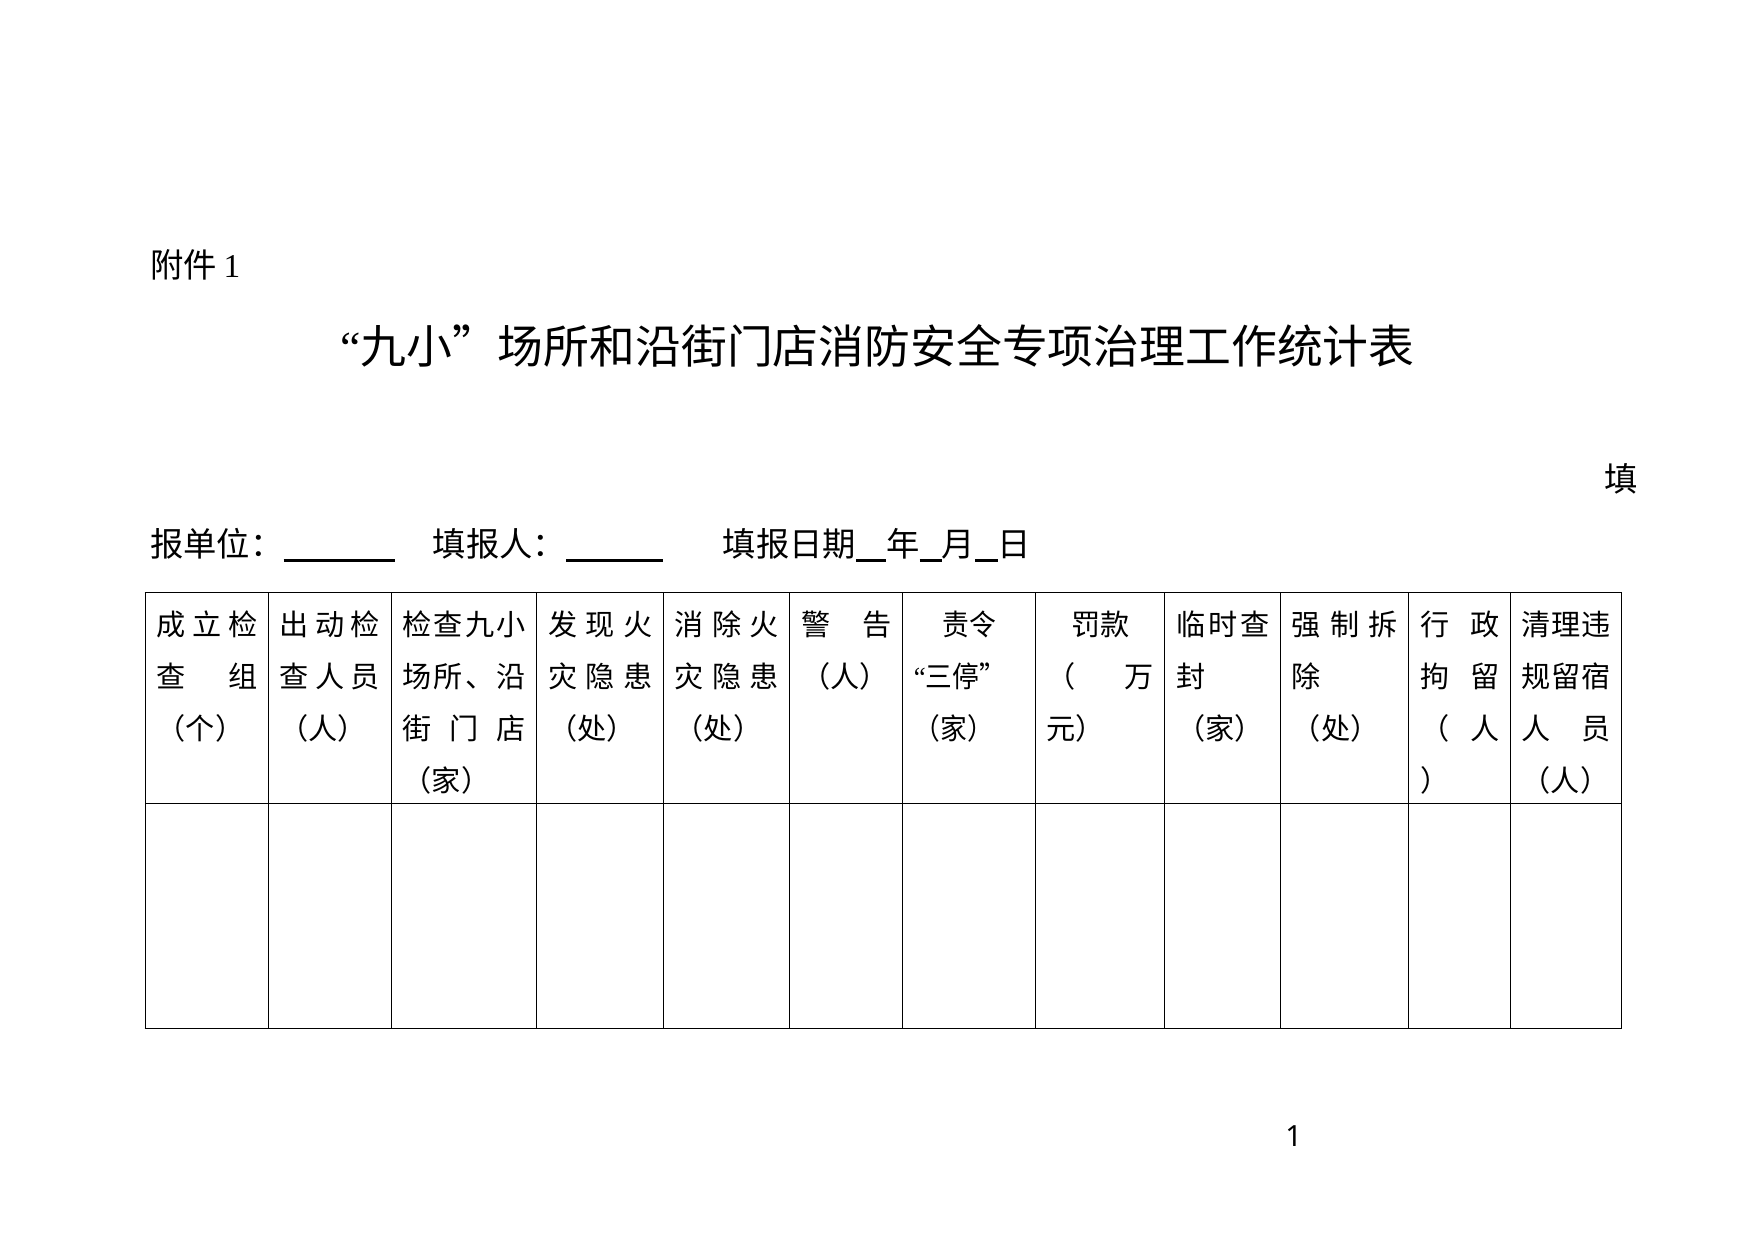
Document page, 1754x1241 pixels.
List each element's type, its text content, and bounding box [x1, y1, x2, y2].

text 附件1 [150, 198, 1604, 295]
table_cell [146, 804, 268, 1028]
table_header 责令 “三停” （家） [903, 593, 1035, 803]
table_header 发现火灾隐患（处） [537, 593, 663, 803]
table_cell [537, 804, 663, 1028]
table_header 出动检查人员（人） [269, 593, 391, 803]
table_header 清理违规留宿人员（人） [1511, 593, 1621, 803]
table_header 临时查封（家） [1165, 593, 1280, 803]
table_header 罚款 （万元） [1036, 593, 1164, 803]
table_cell [1165, 804, 1280, 1028]
table_header 消除火灾隐患（处） [664, 593, 789, 803]
table_cell [790, 804, 902, 1028]
table_cell [1409, 804, 1510, 1028]
table_header 检查九小场所、沿街门店（家） [392, 593, 536, 803]
text “九小”场所和沿街门店消防安全专项治理工作统计表 [150, 295, 1604, 393]
table_cell [664, 804, 789, 1028]
table_header 强制拆除（处） [1281, 593, 1408, 803]
table_cell [903, 804, 1035, 1028]
table_cell [1281, 804, 1408, 1028]
table_header 警告（人） [790, 593, 902, 803]
text 填报单位： 填报人： 填报日期 年 月 日 [150, 445, 1604, 575]
table_cell [1511, 804, 1621, 1028]
table_cell [1036, 804, 1164, 1028]
table_header 行政拘留（人） [1409, 593, 1510, 803]
table_header 成立检查组（个） [146, 593, 268, 803]
table_cell [392, 804, 536, 1028]
table_cell [269, 804, 391, 1028]
